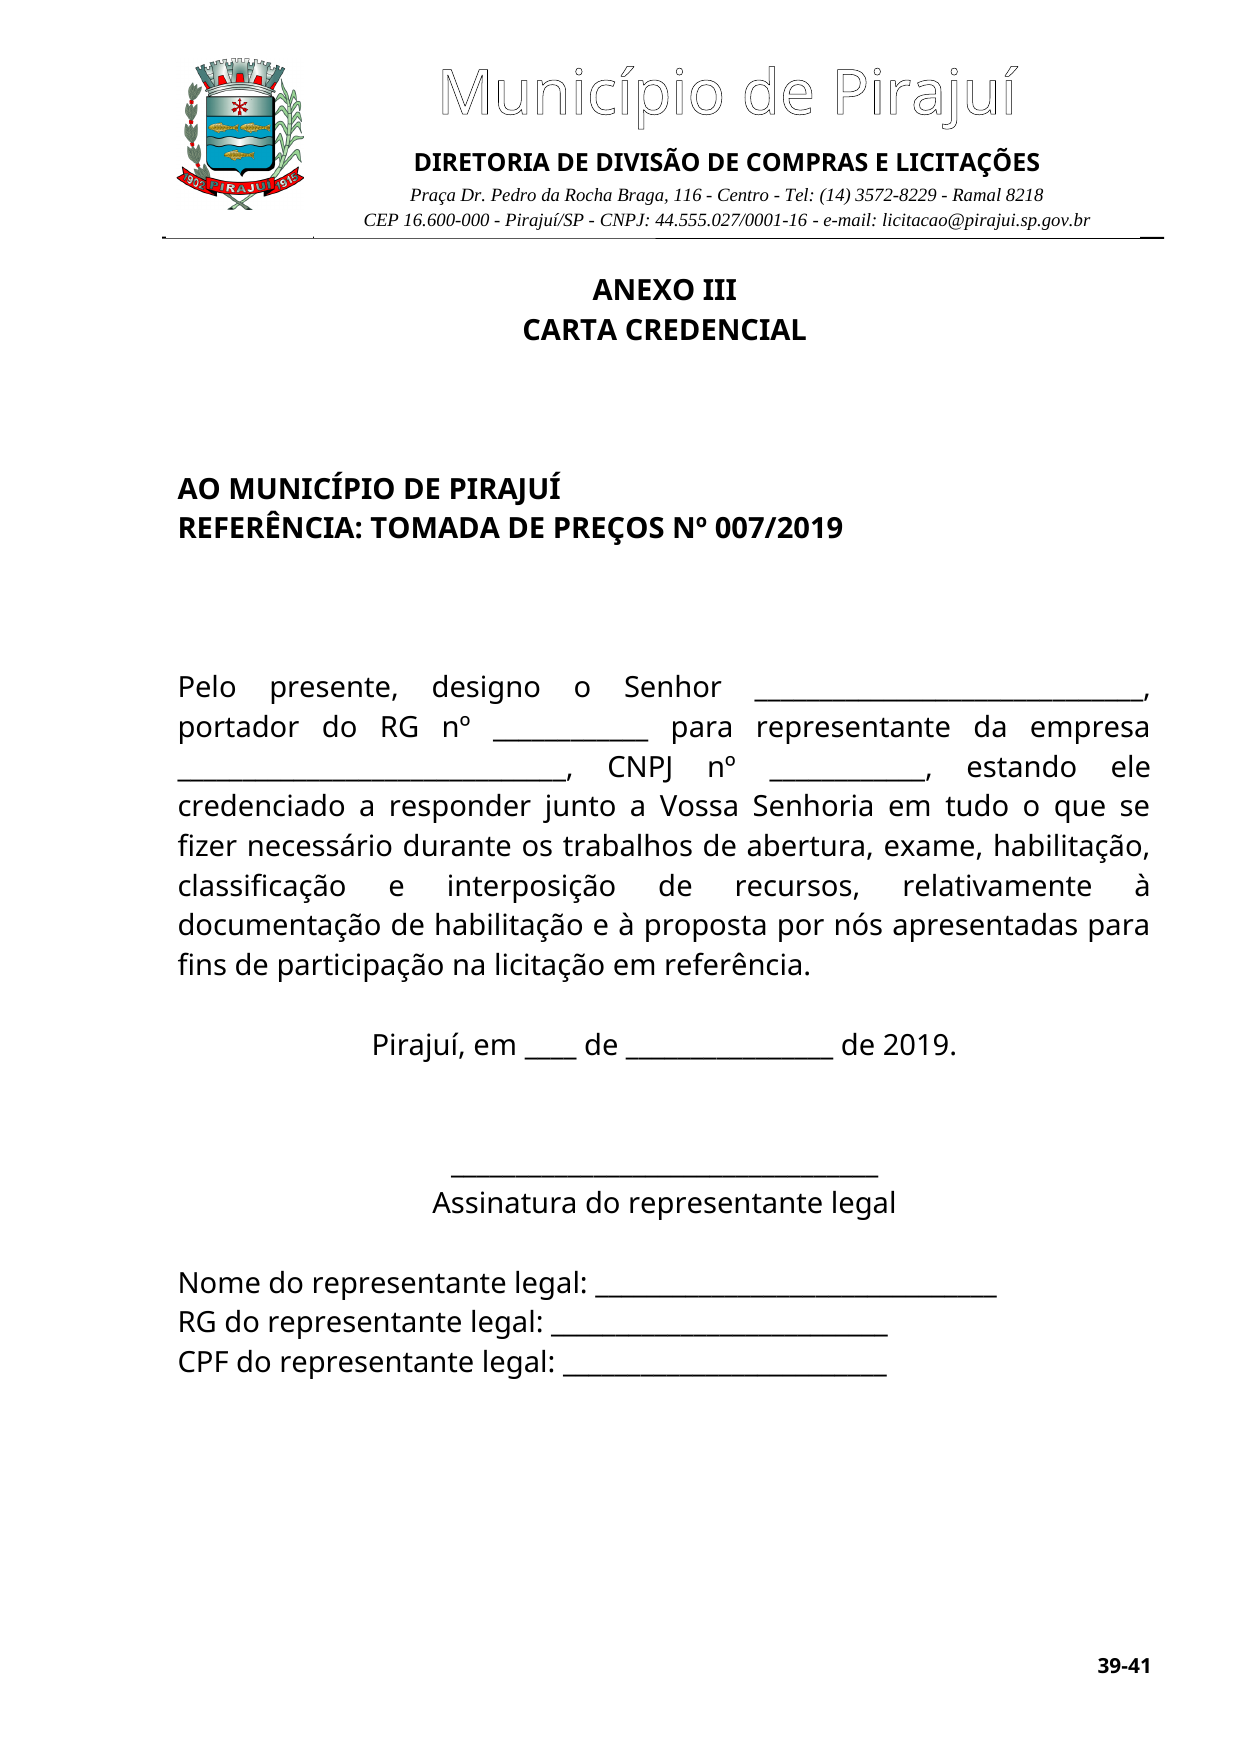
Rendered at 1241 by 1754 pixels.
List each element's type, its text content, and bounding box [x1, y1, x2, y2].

text CPF do representante legal: _________________________ [177, 1341, 1152, 1381]
text Assinatura do representante legal [177, 1182, 1152, 1222]
text Pirajuí, em ____ de ________________ de 2019. [177, 1024, 1152, 1063]
text REFERÊNCIA: TOMADA DE PREÇOS Nº 007/2019 [177, 508, 1152, 547]
text CARTA CREDENCIAL [177, 309, 1152, 349]
text ANEXO III [177, 270, 1152, 309]
text Pelo presente, designo o Senhor ______________________________, portador do RG nº ____________ para representante da empresa ______________________________, CNPJ nº ____________, estando ele credenciado a responder junto a Vossa Senhoria em tudo o que se fizer necessário durante os trabalhos de abertura, exame, habilitação, classificação e interposição de recursos, relativamente à documentação de habilitação e à proposta por nós apresentadas para fins de participação na licitação em referência. [177, 667, 1152, 984]
text AO MUNICÍPIO DE PIRAJUÍ [177, 468, 1152, 508]
text Nome do representante legal: _______________________________ [177, 1262, 1152, 1302]
text RG do representante legal: __________________________ [177, 1302, 1152, 1341]
picture [176, 58, 304, 210]
text _________________________________ [177, 1143, 1152, 1182]
